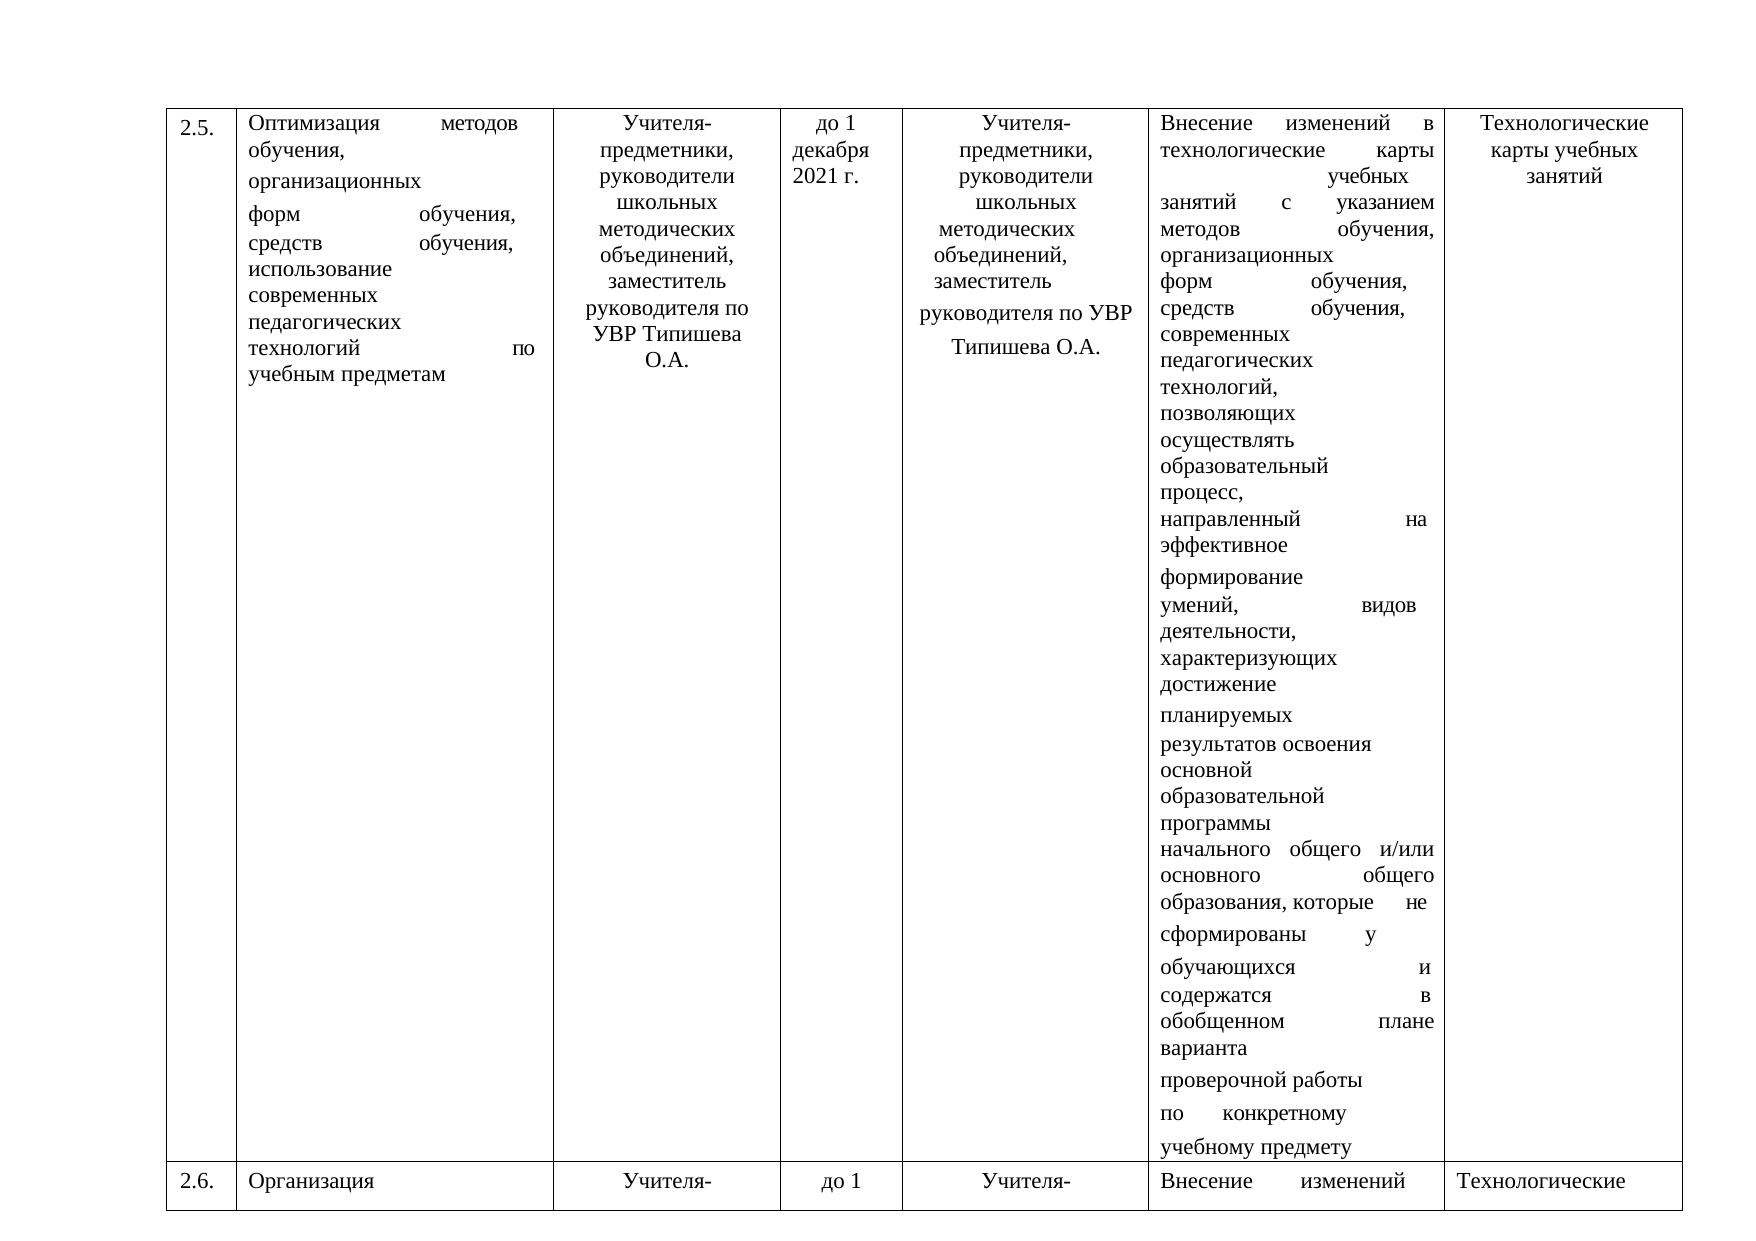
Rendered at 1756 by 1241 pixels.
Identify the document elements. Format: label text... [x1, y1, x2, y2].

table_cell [781, 109, 902, 1161]
table_cell Оптимизация методов обучения, организационных форм обучения, средств обучения, использование современных педагогических технологий по учебным предметам [237, 109, 553, 1161]
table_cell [554, 109, 780, 1161]
table_cell Учителя- предметники, руководители школьных методических объединений, заместитель руководителя по УВР Типишева О.А. [903, 109, 1148, 1161]
table_cell до 1 декабря 2021 [781, 1162, 902, 1210]
table_cell 2.6. [167, 1162, 236, 1210]
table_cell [237, 1162, 553, 1210]
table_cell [554, 1162, 780, 1210]
table_cell 2.5. [167, 109, 236, 1161]
table_cell Внесение изменений в технологические карты учебных занятий с указанием методов обучения, организационных форм обучения, средств обучения, современных педагогических технологий, позволяющих осуществлять образовательный процесс, направленный на эффективное формирование умений, видов деятельности, характеризующих достижение планируемых результатов освоения основной образовательной программы начального общего и/или основного общего образования, которые не сформированы у обучающихся и содержатся в обобщенном плане варианта проверочной работы по конкретному учебному предмету [1149, 109, 1444, 1161]
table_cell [1445, 1162, 1682, 1210]
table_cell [1149, 1162, 1444, 1210]
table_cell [903, 1162, 1148, 1210]
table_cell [1445, 109, 1682, 1161]
